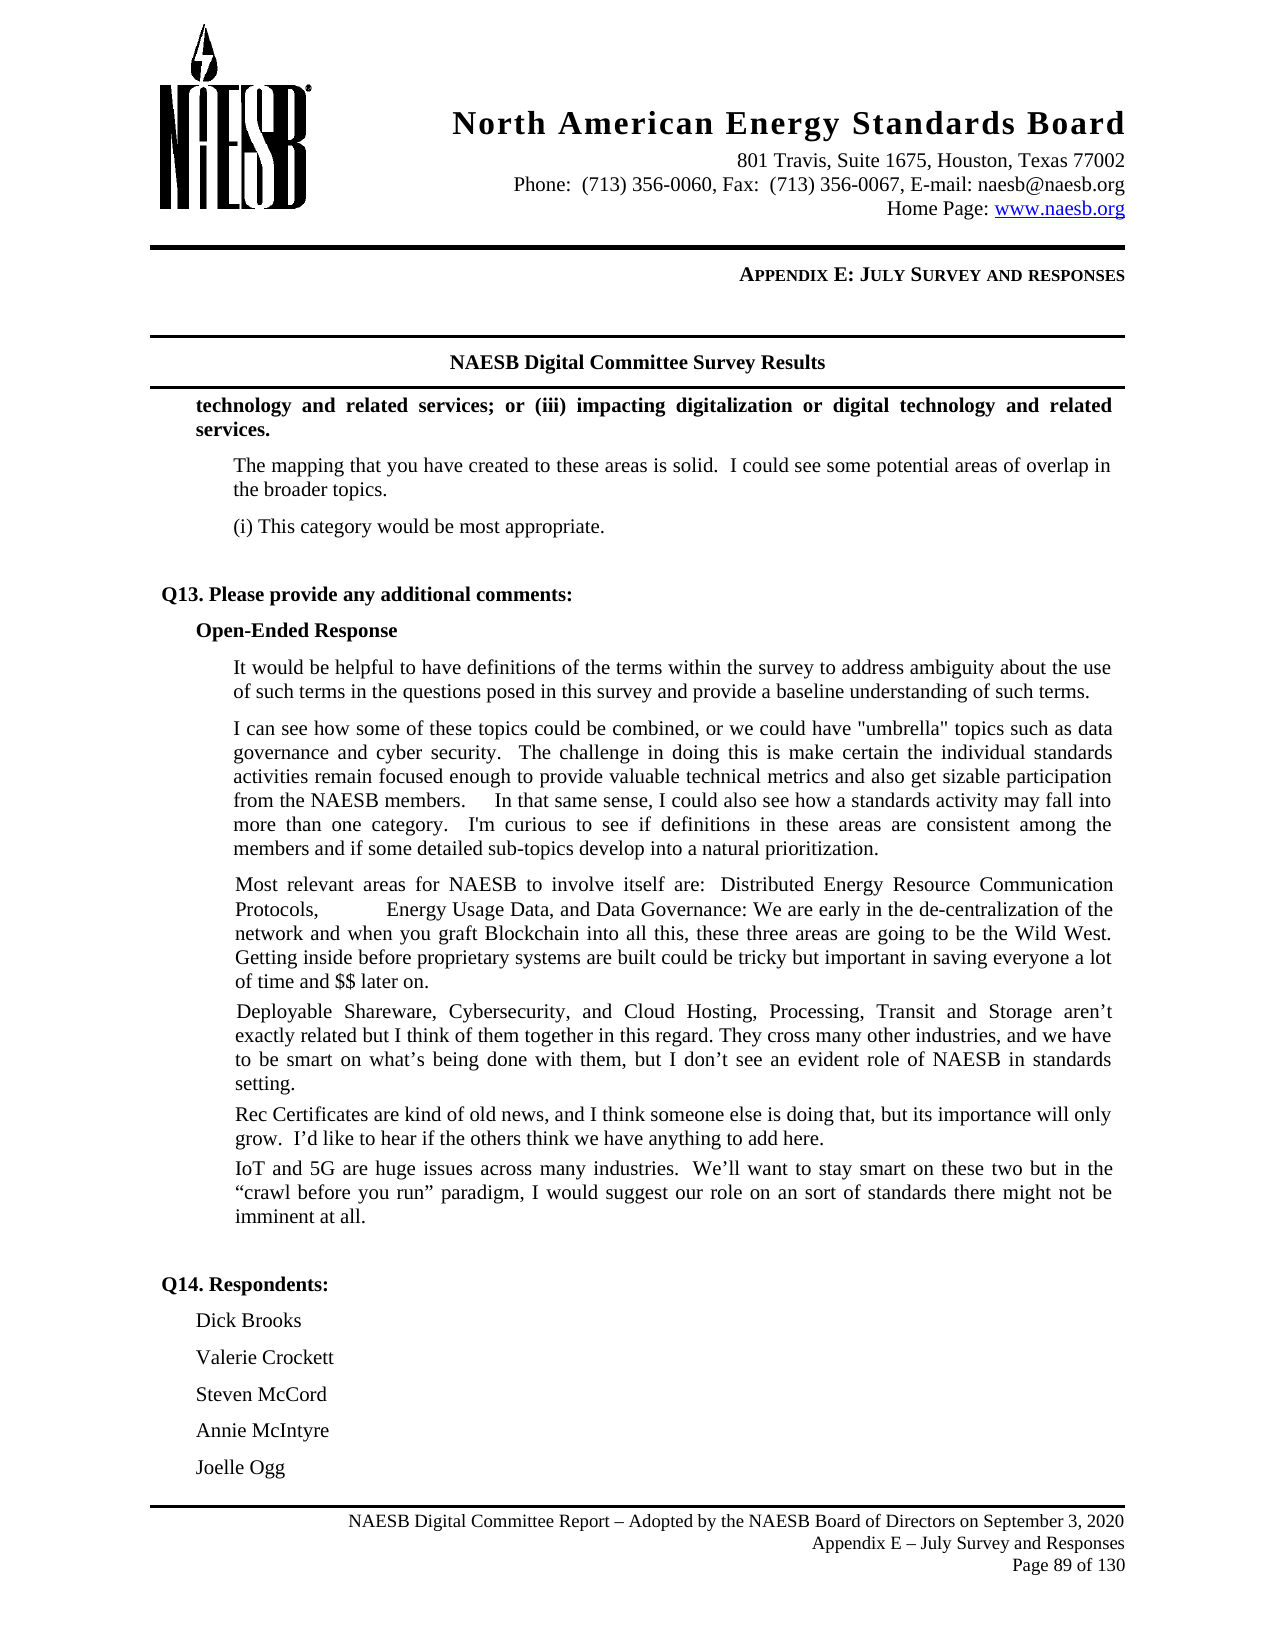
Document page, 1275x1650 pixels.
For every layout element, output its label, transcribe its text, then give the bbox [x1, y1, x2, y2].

table_cell Valerie Crockett [150, 1339, 1125, 1375]
table_cell Open-Ended Response [150, 612, 1125, 649]
table_cell Q14. Respondents: [150, 1234, 1125, 1302]
table_cell Annie McIntyre [150, 1412, 1125, 1448]
table_cell Q13. Please provide any additional comments: [150, 544, 1125, 612]
table_cell It would be helpful to have definitions of the terms within the survey to address ambiguity about the use of such terms in the questions posed in this survey and provide a baseline understanding of such terms. [150, 649, 1125, 709]
table_cell Most relevant areas for NAESB to involve itself are: Distributed Energy Resource Communication Protocols, Energy Usage Data, and Data Governance: We are early in the de-centralization of the network and when you graft Blockchain into all this, these three areas are going to be the Wild West. Getting inside before proprietary systems are built could be tricky but important in saving everyone a lot of time and $$ later on. Deployable Shareware, Cybersecurity, and Cloud Hosting, Processing, Transit and Storage aren’t exactly related but I think of them together in this regard. They cross many other industries, and we have to be smart on what’s being done with them, but I don’t see an evident role of NAESB in standards setting. Rec Certificates are kind of old news, and I think someone else is doing that, but its importance will only grow. I’d like to hear if the others think we have anything to add here. IoT and 5G are huge issues across many industries. We’ll want to stay smart on these two but in the “crawl before you run” paradigm, I would suggest our role on an sort of standards there might not be imminent at all. [150, 866, 1125, 1234]
table_cell The mapping that you have created to these areas is solid. I could see some potential areas of overlap in the broader topics. [150, 447, 1125, 508]
picture [155, 24, 317, 211]
table_cell Steven McCord [150, 1375, 1125, 1412]
table_header NAESB Digital Committee Survey Results [150, 338, 1125, 386]
table_cell (i) This category would be most appropriate. [150, 508, 1125, 544]
table_cell Dick Brooks [150, 1302, 1125, 1339]
table_cell Joelle Ogg [150, 1448, 1125, 1485]
table_cell I can see how some of these topics could be combined, or we could have "umbrella" topics such as data governance and cyber security. The challenge in doing this is make certain the individual standards activities remain focused enough to provide valuable technical metrics and also get sizable participation from the NAESB members. In that same sense, I could also see how a standards activity may fall into more than one category. I'm curious to see if definitions in these areas are consistent among the members and if some detailed sub-topics develop into a natural prioritization. [150, 709, 1125, 866]
